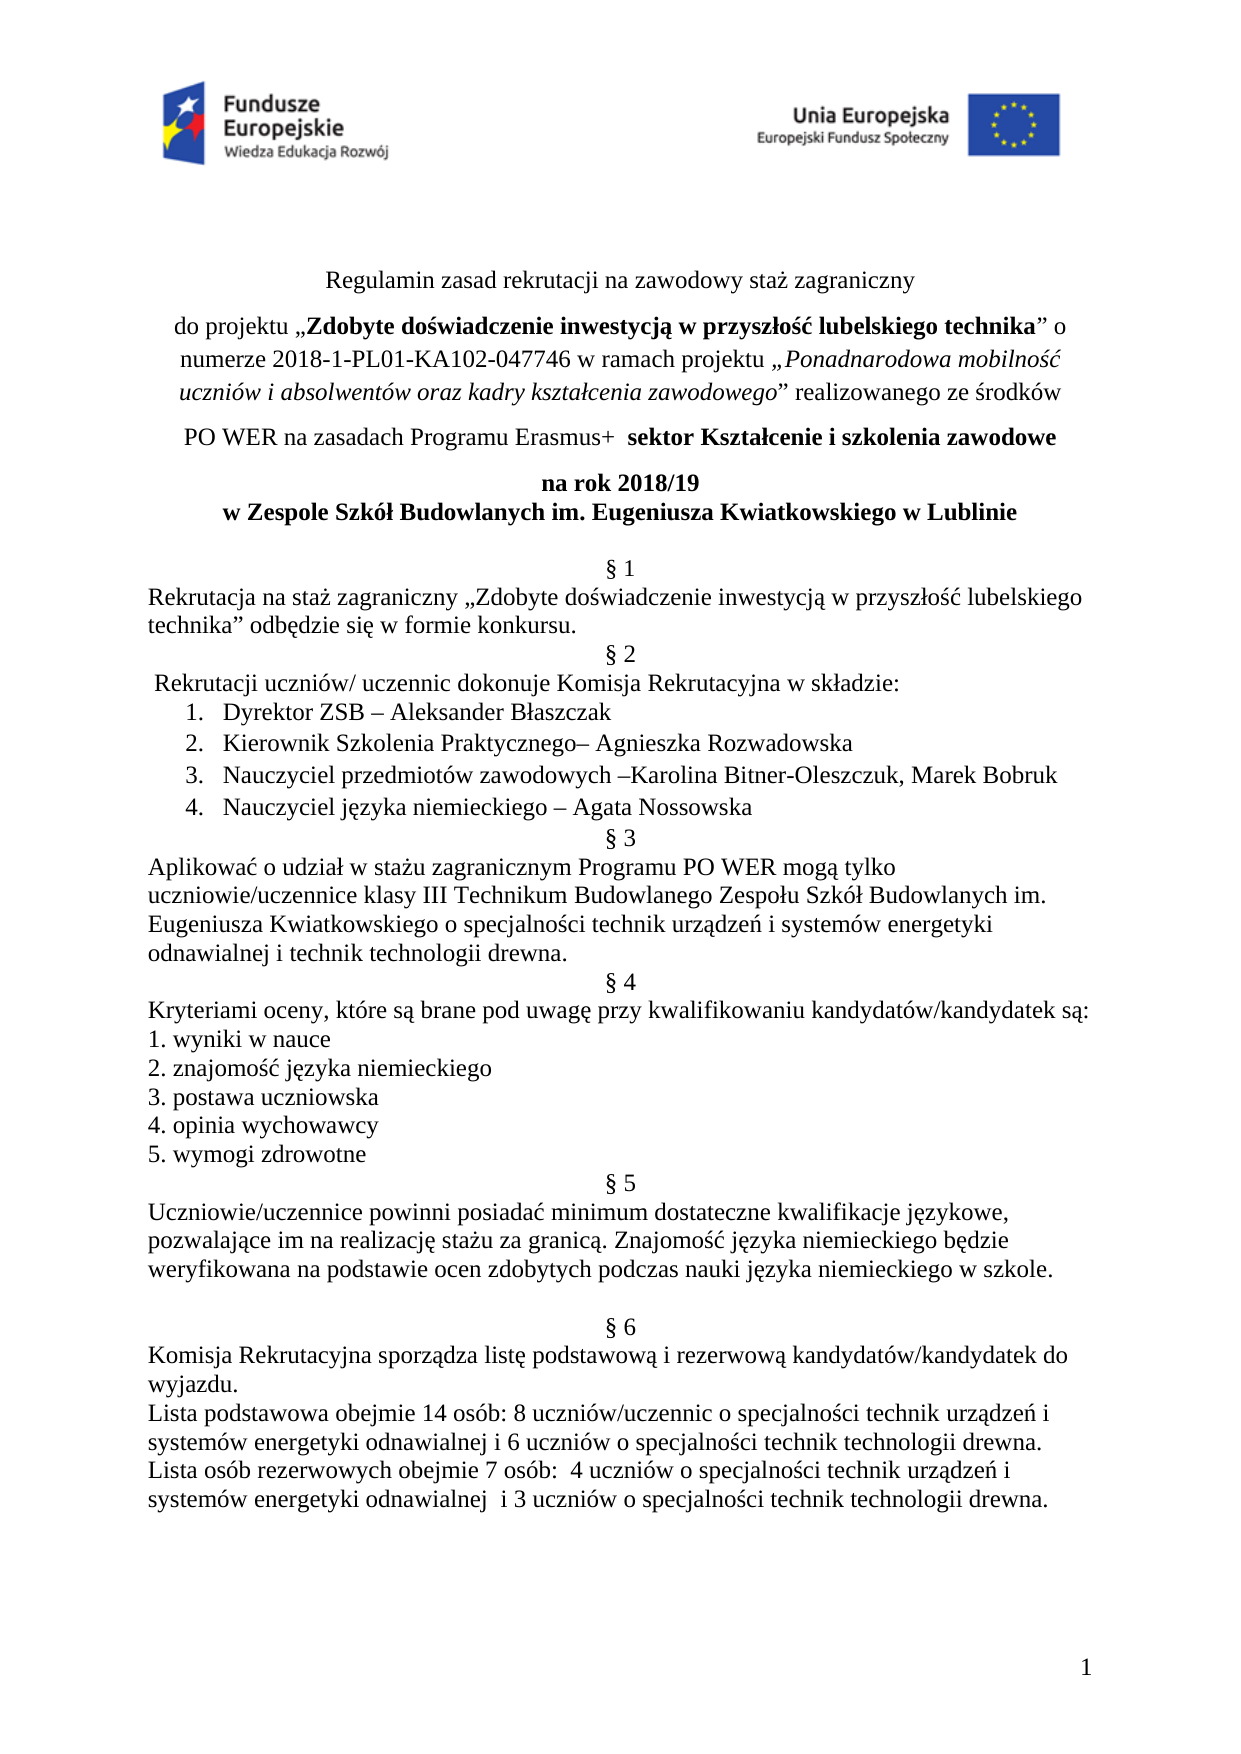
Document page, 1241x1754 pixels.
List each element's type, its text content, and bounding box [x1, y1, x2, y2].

text 3. postawa uczniowska [148, 1082, 1093, 1111]
text § 6 [148, 1312, 1093, 1341]
list Dyrektor ZSB – Aleksander Błaszczak [185, 697, 1093, 726]
list Nauczyciel przedmiotów zawodowych –Karolina Bitner-Oleszczuk, Marek Bobruk [185, 760, 1093, 789]
text 1. wyniki w nauce [148, 1024, 1093, 1053]
text Regulamin zasad rekrutacji na zawodowy staż zagraniczny [148, 265, 1093, 294]
text Rekrutacja na staż zagraniczny „Zdobyte doświadczenie inwestycją w przyszłość lubelskiego technika” odbędzie się w formie konkursu. [148, 582, 1093, 639]
text na rok 2018/19 [148, 468, 1093, 497]
text § 3 [148, 823, 1093, 852]
text Lista osób rezerwowych obejmie 7 osób: 4 uczniów o specjalności technik urządzeń i systemów energetyki odnawialnej i 3 uczniów o specjalności technik technologii drewna. [148, 1456, 1093, 1513]
text Uczniowie/uczennice powinni posiadać minimum dostateczne kwalifikacje językowe, [148, 1197, 1093, 1226]
list Nauczyciel języka niemieckiego – Agata Nossowska [185, 792, 1093, 820]
text PO WER na zasadach Programu Erasmus+ sektor Kształcenie i szkolenia zawodowe [148, 422, 1093, 451]
text § 1 [148, 554, 1093, 582]
list Kierownik Szkolenia Praktycznego– Agnieszka Rozwadowska [185, 728, 1093, 757]
text 2. znajomość języka niemieckiego [148, 1053, 1093, 1082]
text w Zespole Szkół Budowlanych im. Eugeniusza Kwiatkowskiego w Lublinie [148, 497, 1093, 526]
picture [148, 73, 1092, 180]
text Aplikować o udział w stażu zagranicznym Programu PO WER mogą tylko uczniowie/uczennice klasy III Technikum Budowlanego Zespołu Szkół Budowlanych im. Eugeniusza Kwiatkowskiego o specjalności technik urządzeń i systemów energetyki odnawialnej i technik technologii drewna. [148, 852, 1093, 967]
text Kryteriami oceny, które są brane pod uwagę przy kwalifikowaniu kandydatów/kandydatek są: [148, 996, 1093, 1024]
text do projektu „Zdobyte doświadczenie inwestycją w przyszłość lubelskiego technika” o numerze 2018-1-PL01-KA102-047746 w ramach projektu „Ponadnarodowa mobilność uczniów i absolwentów oraz kadry kształcenia zawodowego” realizowanego ze środków [148, 311, 1093, 406]
text 4. opinia wychowawcy [148, 1111, 1093, 1139]
text § 2 [148, 639, 1093, 668]
text Rekrutacji uczniów/ uczennic dokonuje Komisja Rekrutacyjna w składzie: [148, 668, 1093, 697]
text pozwalające im na realizację stażu za granicą. Znajomość języka niemieckiego będzie weryfikowana na podstawie ocen zdobytych podczas nauki języka niemieckiego w szkole. [148, 1226, 1093, 1283]
text § 4 [148, 967, 1093, 996]
text 5. wymogi zdrowotne [148, 1139, 1093, 1168]
text Komisja Rekrutacyjna sporządza listę podstawową i rezerwową kandydatów/kandydatek do wyjazdu. [148, 1341, 1093, 1398]
text Lista podstawowa obejmie 14 osób: 8 uczniów/uczennic o specjalności technik urządzeń i systemów energetyki odnawialnej i 6 uczniów o specjalności technik technologii drewna. [148, 1398, 1093, 1456]
text § 5 [148, 1168, 1093, 1197]
